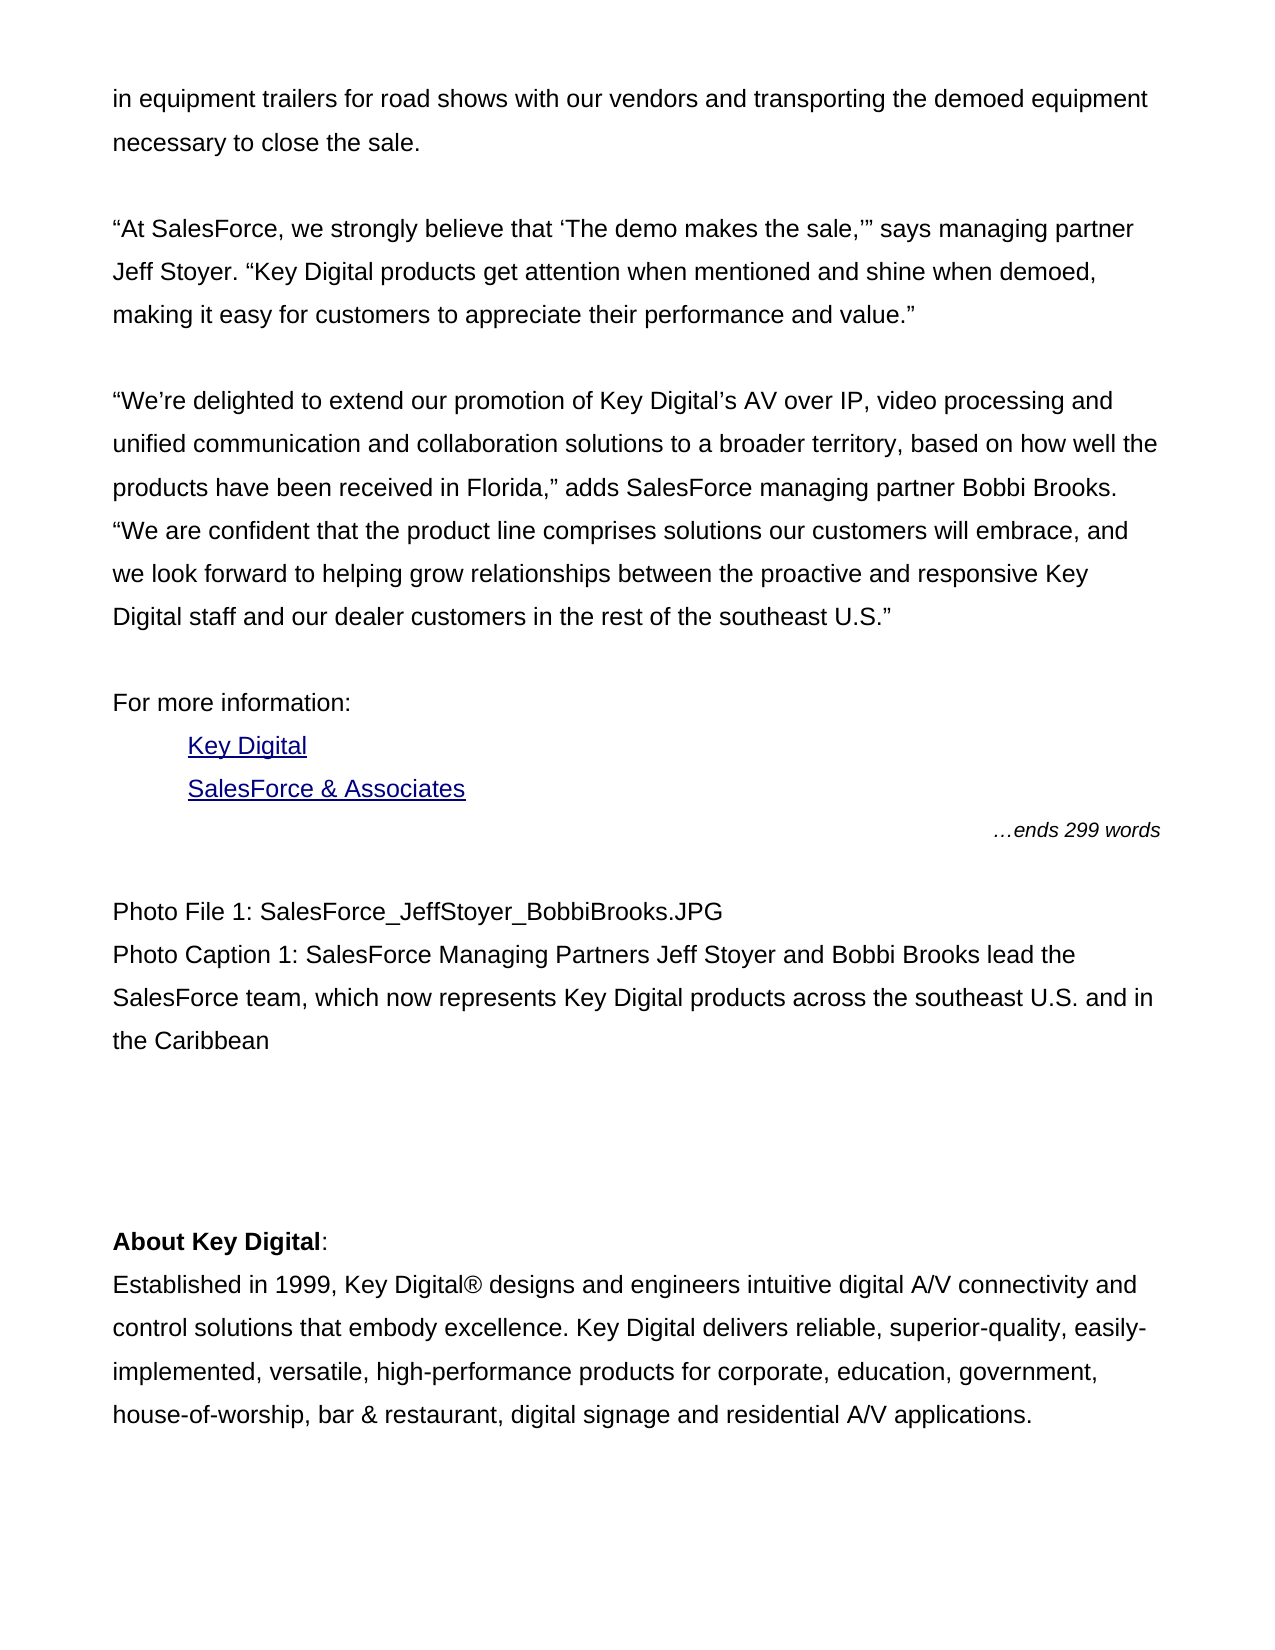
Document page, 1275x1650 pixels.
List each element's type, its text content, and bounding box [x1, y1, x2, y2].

text “We’re delighted to extend our promotion of Key Digital’s AV over IP, video processing and unified communication and collaboration solutions to a broader territory, based on how well the products have been received in Florida,” adds SalesForce managing partner Bobbi Brooks. “We are confident that the product line comprises solutions our customers will embrace, and we look forward to helping grow relationships between the proactive and responsive Key Digital staff and our dealer customers in the rest of the southeast U.S.” [112, 386, 1162, 631]
text Photo Caption 1: SalesForce Managing Partners Jeff Stoyer and Bobbi Brooks lead the SalesForce team, which now represents Key Digital products across the southeast U.S. and in the Caribbean [112, 940, 1162, 1055]
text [112, 84, 1162, 156]
text About Key Digital: [112, 1227, 1162, 1256]
text SalesForce & Associates [112, 774, 1162, 803]
text …ends 299 words [112, 817, 1162, 841]
text For more information: [112, 688, 1162, 717]
text “At SalesForce, we strongly believe that ‘The demo makes the sale,’” says managing partner Jeff Stoyer. “Key Digital products get attention when mentioned and shine when demoed, making it easy for customers to appreciate their performance and value.” [112, 214, 1162, 329]
text Photo File 1: SalesForce_JeffStoyer_BobbiBrooks.JPG [112, 897, 1162, 925]
text Established in 1999, Key Digital® designs and engineers intuitive digital A/V connectivity and control solutions that embody excellence. Key Digital delivers reliable, superior-quality, easily-implemented, versatile, high-performance products for corporate, education, government, house-of-worship, bar & restaurant, digital signage and residential A/V applications. [112, 1270, 1162, 1428]
text Key Digital [112, 731, 1162, 760]
